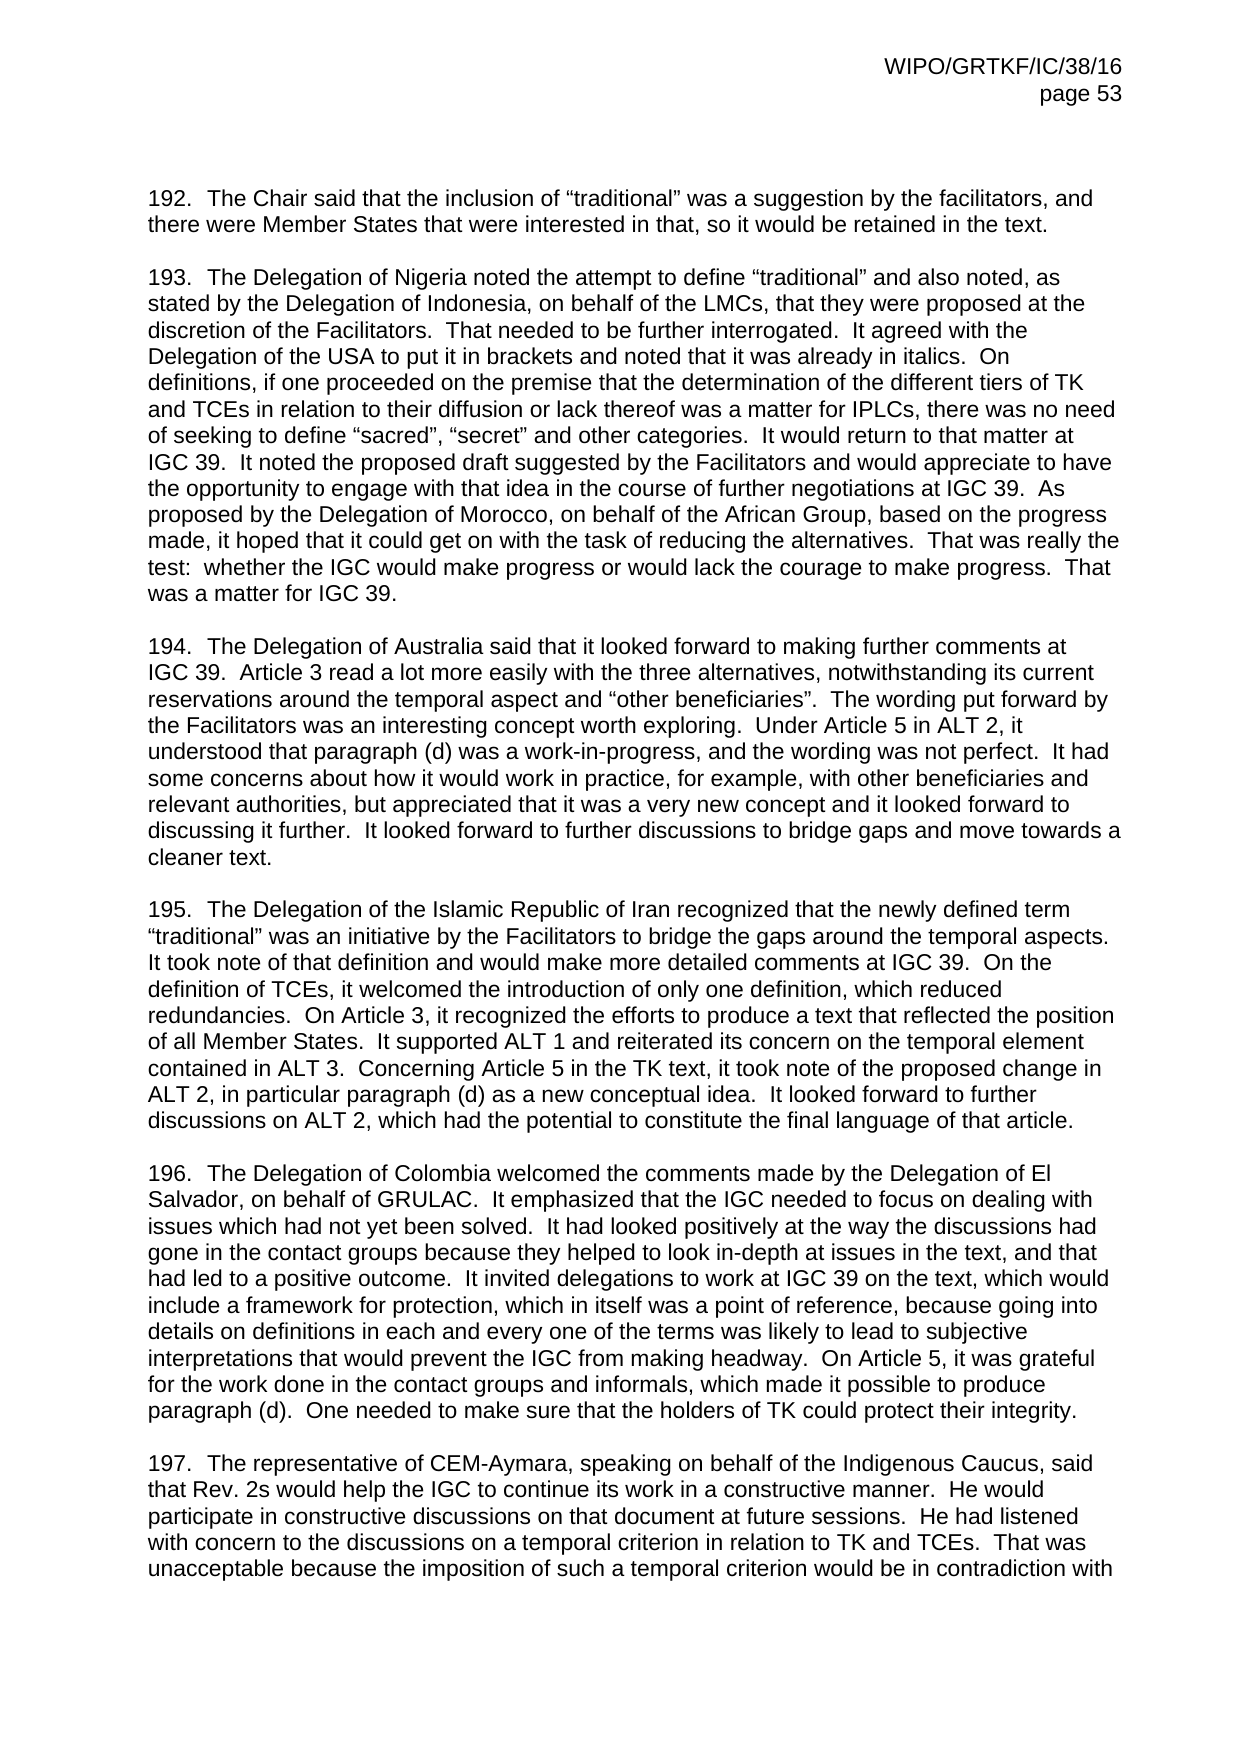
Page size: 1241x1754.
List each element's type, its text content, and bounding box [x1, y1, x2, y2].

list The Delegation of Nigeria noted the attempt to define “traditional” and also noted, as stated by the Delegation of Indonesia, on behalf of the LMCs, that they were proposed at the discretion of the Facilitators. That needed to be further interrogated. It agreed with the Delegation of the USA to put it in brackets and noted that it was already in italics. On definitions, if one proceeded on the premise that the determination of the different tiers of TK and TCEs in relation to their diffusion or lack thereof was a matter for IPLCs, there was no need of seeking to define “sacred”, “secret” and other categories. It would return to that matter at IGC 39. It noted the proposed draft suggested by the Facilitators and would appreciate to have the opportunity to engage with that idea in the course of further negotiations at IGC 39. As proposed by the Delegation of Morocco, on behalf of the African Group, based on the progress made, it hoped that it could get on with the task of reducing the alternatives. That was really the test: whether the IGC would make progress or would lack the courage to make progress. That was a matter for IGC 39. [148, 264, 1122, 607]
list The Delegation of Colombia welcomed the comments made by the Delegation of El Salvador, on behalf of GRULAC. It emphasized that the IGC needed to focus on dealing with issues which had not yet been solved. It had looked positively at the way the discussions had gone in the contact groups because they helped to look in-depth at issues in the text, and that had led to a positive outcome. It invited delegations to work at IGC 39 on the text, which would include a framework for protection, which in itself was a point of reference, because going into details on definitions in each and every one of the terms was likely to lead to subjective interpretations that would prevent the IGC from making headway. On Article 5, it was grateful for the work done in the contact groups and informals, which made it possible to produce paragraph (d). One needed to make sure that the holders of TK could protect their integrity. [148, 1160, 1122, 1423]
list The Delegation of Australia said that it looked forward to making further comments at IGC 39. Article 3 read a lot more easily with the three alternatives, notwithstanding its current reservations around the temporal aspect and “other beneficiaries”. The wording put forward by the Facilitators was an interesting concept worth exploring. Under Article 5 in ALT 2, it understood that paragraph (d) was a work-in-progress, and the wording was not perfect. It had some concerns about how it would work in practice, for example, with other beneficiaries and relevant authorities, but appreciated that it was a very new concept and it looked forward to discussing it further. It looked forward to further discussions to bridge gaps and move towards a cleaner text. [148, 633, 1122, 870]
list The Delegation of the Islamic Republic of Iran recognized that the newly defined term “traditional” was an initiative by the Facilitators to bridge the gaps around the temporal aspects. It took note of that definition and would make more detailed comments at IGC 39. On the definition of TCEs, it welcomed the introduction of only one definition, which reduced redundancies. On Article 3, it recognized the efforts to produce a text that reflected the position of all Member States. It supported ALT 1 and reiterated its concern on the temporal element contained in ALT 3. Concerning Article 5 in the TK text, it took note of the proposed change in ALT 2, in particular paragraph (d) as a new conceptual idea. It looked forward to further discussions on ALT 2, which had the potential to constitute the final language of that article. [148, 896, 1122, 1134]
list The Chair said that the inclusion of “traditional” was a suggestion by the facilitators, and there were Member States that were interested in that, so it would be retained in the text. [148, 185, 1122, 238]
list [148, 1450, 1122, 1582]
